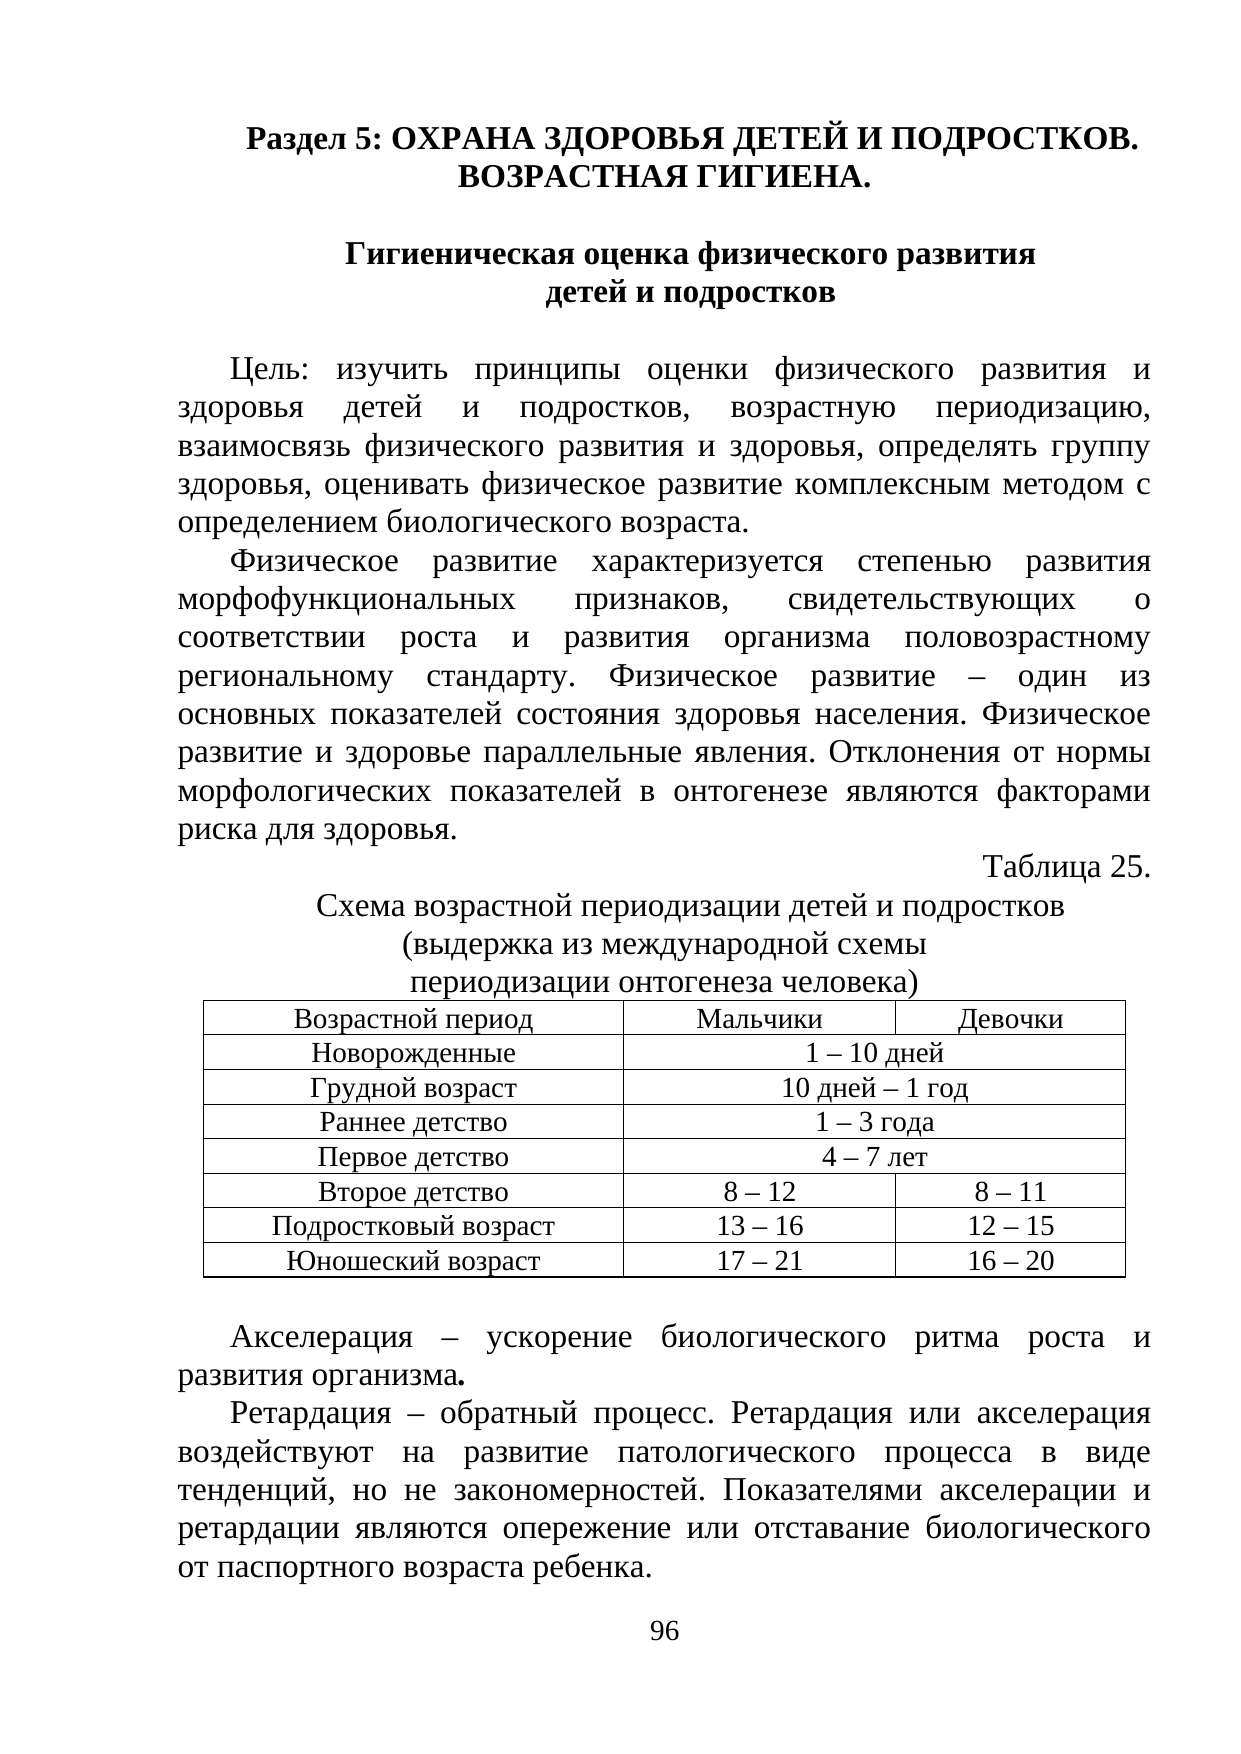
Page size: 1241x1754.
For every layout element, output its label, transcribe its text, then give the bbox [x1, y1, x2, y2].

table_cell Второе детство [204, 1174, 623, 1207]
table_cell 12 – 15 [896, 1208, 1125, 1242]
table_cell Грудной возраст [204, 1070, 623, 1103]
table_cell 8 – 12 [624, 1174, 895, 1207]
table_cell Раннее детство [204, 1105, 623, 1138]
text (выдержка из международной схемы [177, 923, 1152, 961]
text Цель: изучить принципы оценки физического развития и здоровья детей и подростков, возрастную периодизацию, взаимосвязь физического развития и здоровья, определять группу здоровья, оценивать физическое развитие комплексным методом с определением биологического возраста. [177, 348, 1152, 540]
text Гигиеническая оценка физического развития [177, 233, 1152, 271]
table_cell 16 – 20 [896, 1243, 1125, 1276]
table_cell 4 – 7 лет [624, 1139, 1125, 1173]
table_cell Новорожденные [204, 1035, 623, 1069]
table_cell 13 – 16 [624, 1208, 895, 1242]
text периодизации онтогенеза человека) [177, 961, 1152, 1000]
text Акселерация – ускорение биологического ритма роста и развития организма. [177, 1316, 1152, 1392]
table_header Мальчики [624, 1001, 895, 1034]
text Схема возрастной периодизации детей и подростков [177, 885, 1152, 923]
table_cell 1 – 3 года [624, 1105, 1125, 1138]
text Физическое развитие характеризуется степенью развития морфофункциональных признаков, свидетельствующих о соответствии роста и развития организма половозрастному региональному стандарту. Физическое развитие – один из основных показателей состояния здоровья населения. Физическое развитие и здоровье параллельные явления. Отклонения от нормы морфологических показателей в онтогенезе являются факторами риска для здоровья. [177, 540, 1152, 846]
text Ретардация – обратный процесс. Ретардация или акселерация воздействуют на развитие патологического процесса в виде тенденций, но не закономерностей. Показателями акселерации и ретардации являются опережение или отставание биологического от паспортного возраста ребенка. [177, 1392, 1152, 1584]
table_header Девочки [896, 1001, 1125, 1034]
table_header Возрастной период [204, 1001, 623, 1034]
table_cell 17 – 21 [624, 1243, 895, 1276]
text Раздел 5: ОХРАНА ЗДОРОВЬЯ ДЕТЕЙ И ПОДРОСТКОВ. ВОЗРАСТНАЯ ГИГИЕНА. [177, 118, 1152, 195]
table_cell 1 – 10 дней [624, 1035, 1125, 1069]
table_cell Первое детство [204, 1139, 623, 1173]
table_cell 10 дней – 1 год [624, 1070, 1125, 1103]
text детей и подростков [177, 271, 1152, 310]
table_cell Юношеский возраст [204, 1243, 623, 1276]
table_cell 8 – 11 [896, 1174, 1125, 1207]
text Таблица 25. [177, 846, 1152, 885]
table_cell Подростковый возраст [204, 1208, 623, 1242]
